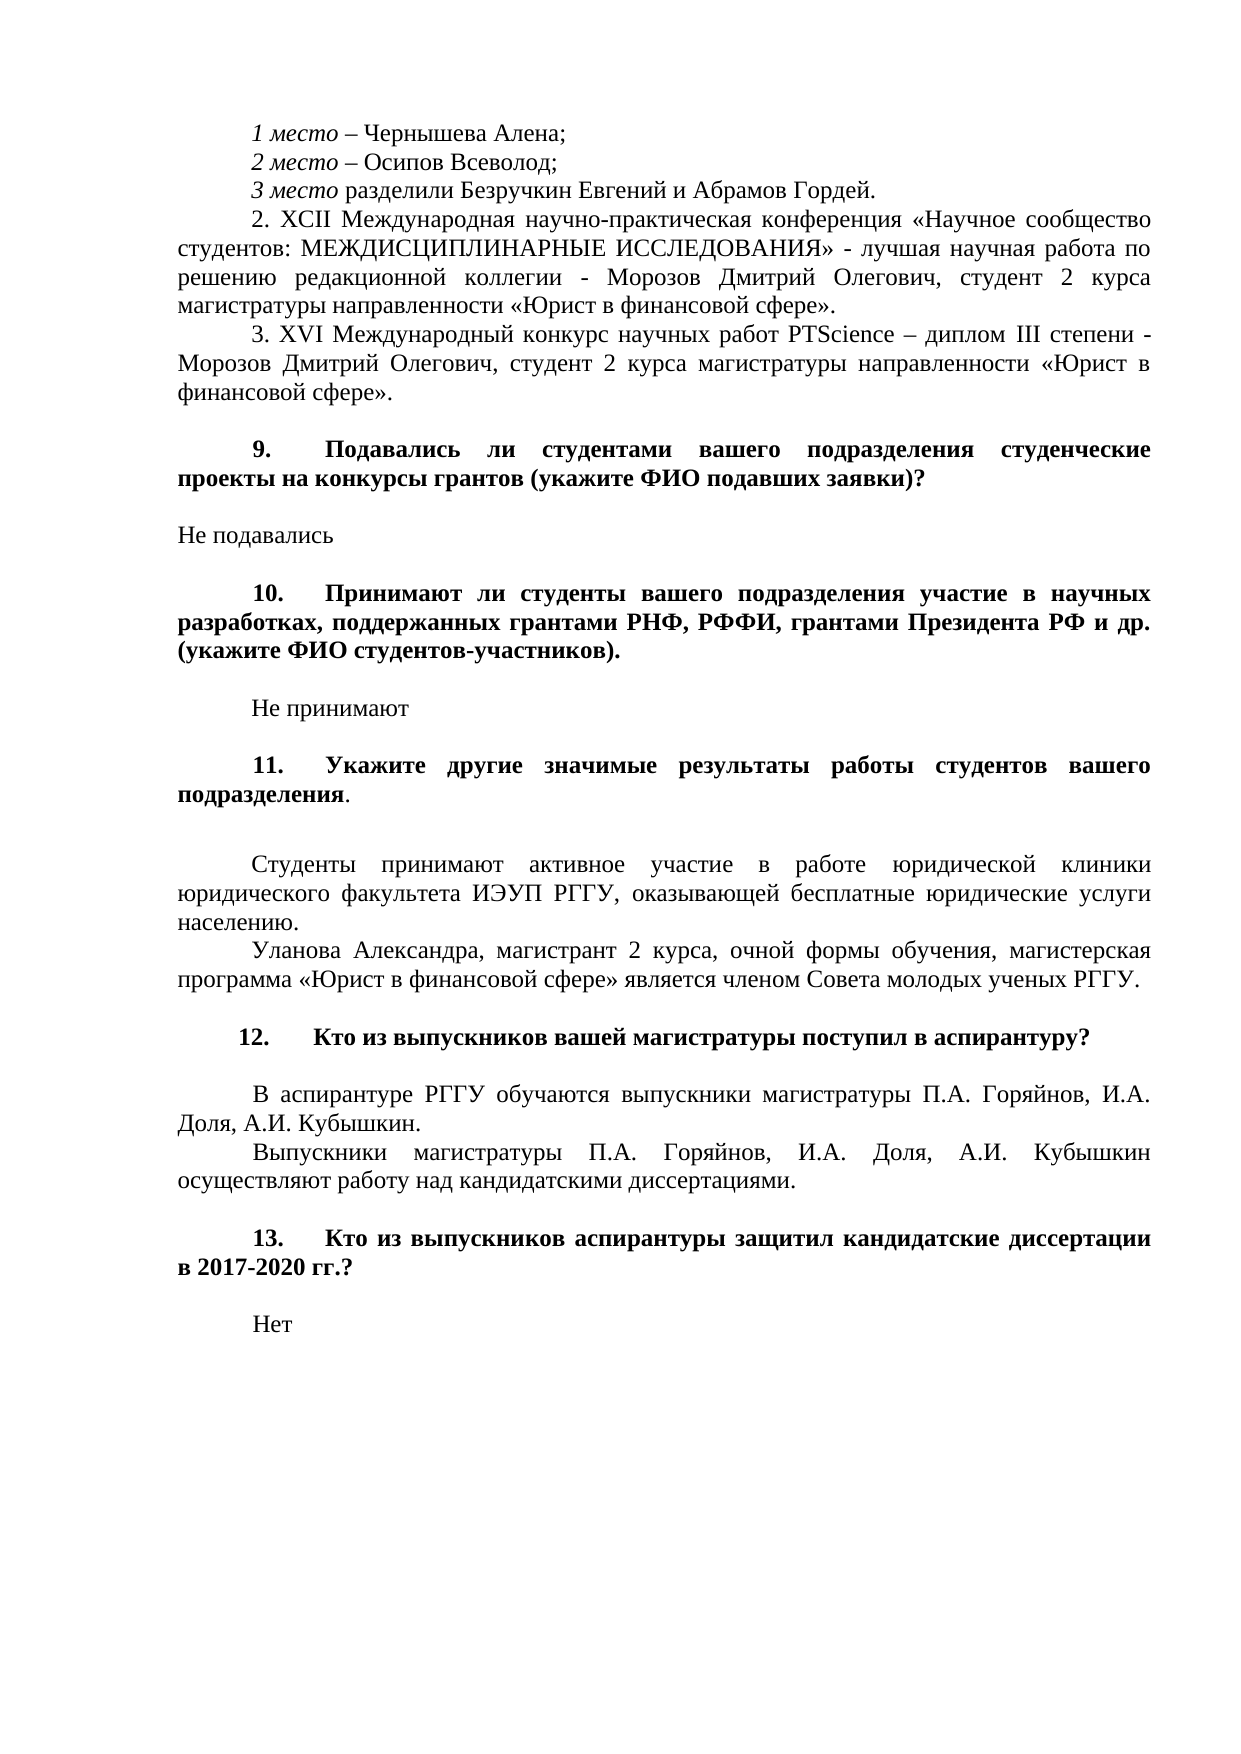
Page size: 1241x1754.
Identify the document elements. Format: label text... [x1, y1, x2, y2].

text 2. XCII Международная научно-практическая конференция «Научное сообщество студентов: МЕЖДИСЦИПЛИНАРНЫЕ ИССЛЕДОВАНИЯ» - лучшая научная работа по решению редакционной коллегии - Морозов Дмитрий Олегович, студент 2 курса магистратуры направленности «Юрист в финансовой сфере». [177, 204, 1152, 319]
text Уланова Александра, магистрант 2 курса, очной формы обучения, магистерская программа «Юрист в финансовой сфере» является членом Совета молодых ученых РГГУ. [177, 936, 1152, 993]
list Кто из выпускников вашей магистратуры поступил в аспирантуру? [177, 1022, 1152, 1051]
text Выпускники магистратуры П.А. Горяйнов, И.А. Доля, А.И. Кубышкин осуществляют работу над кандидатскими диссертациями. [177, 1137, 1152, 1194]
list Кто из выпускников аспирантуры защитил кандидатские диссертации в 2017-2020 гг.? [177, 1223, 1152, 1281]
text Не подавались [177, 521, 1152, 549]
text 3. XVI Международный конкурс научных работ PTScience – диплом III степени - Морозов Дмитрий Олегович, студент 2 курса магистратуры направленности «Юрист в финансовой сфере». [177, 319, 1152, 406]
text В аспирантуре РГГУ обучаются выпускники магистратуры П.А. Горяйнов, И.А. Доля, А.И. Кубышкин. [177, 1079, 1152, 1137]
list Подавались ли студентами вашего подразделения студенческие проекты на конкурсы грантов (укажите ФИО подавших заявки)? [177, 434, 1152, 492]
text 1 место – Чернышева Алена; [177, 118, 1152, 147]
list Принимают ли студенты вашего подразделения участие в научных разработках, поддержанных грантами РНФ, РФФИ, грантами Президента РФ и др. (укажите ФИО студентов-участников). [177, 578, 1152, 664]
text Студенты принимают активное участие в работе юридической клиники юридического факультета ИЭУП РГГУ, оказывающей бесплатные юридические услуги населению. [177, 849, 1152, 936]
text Не принимают [177, 693, 1152, 722]
text 3 место разделили Безручкин Евгений и Абрамов Гордей. [177, 176, 1152, 204]
text Нет [177, 1309, 1152, 1338]
text 2 место – Осипов Всеволод; [177, 147, 1152, 176]
list Укажите другие значимые результаты работы студентов вашего подразделения. [177, 751, 1152, 808]
